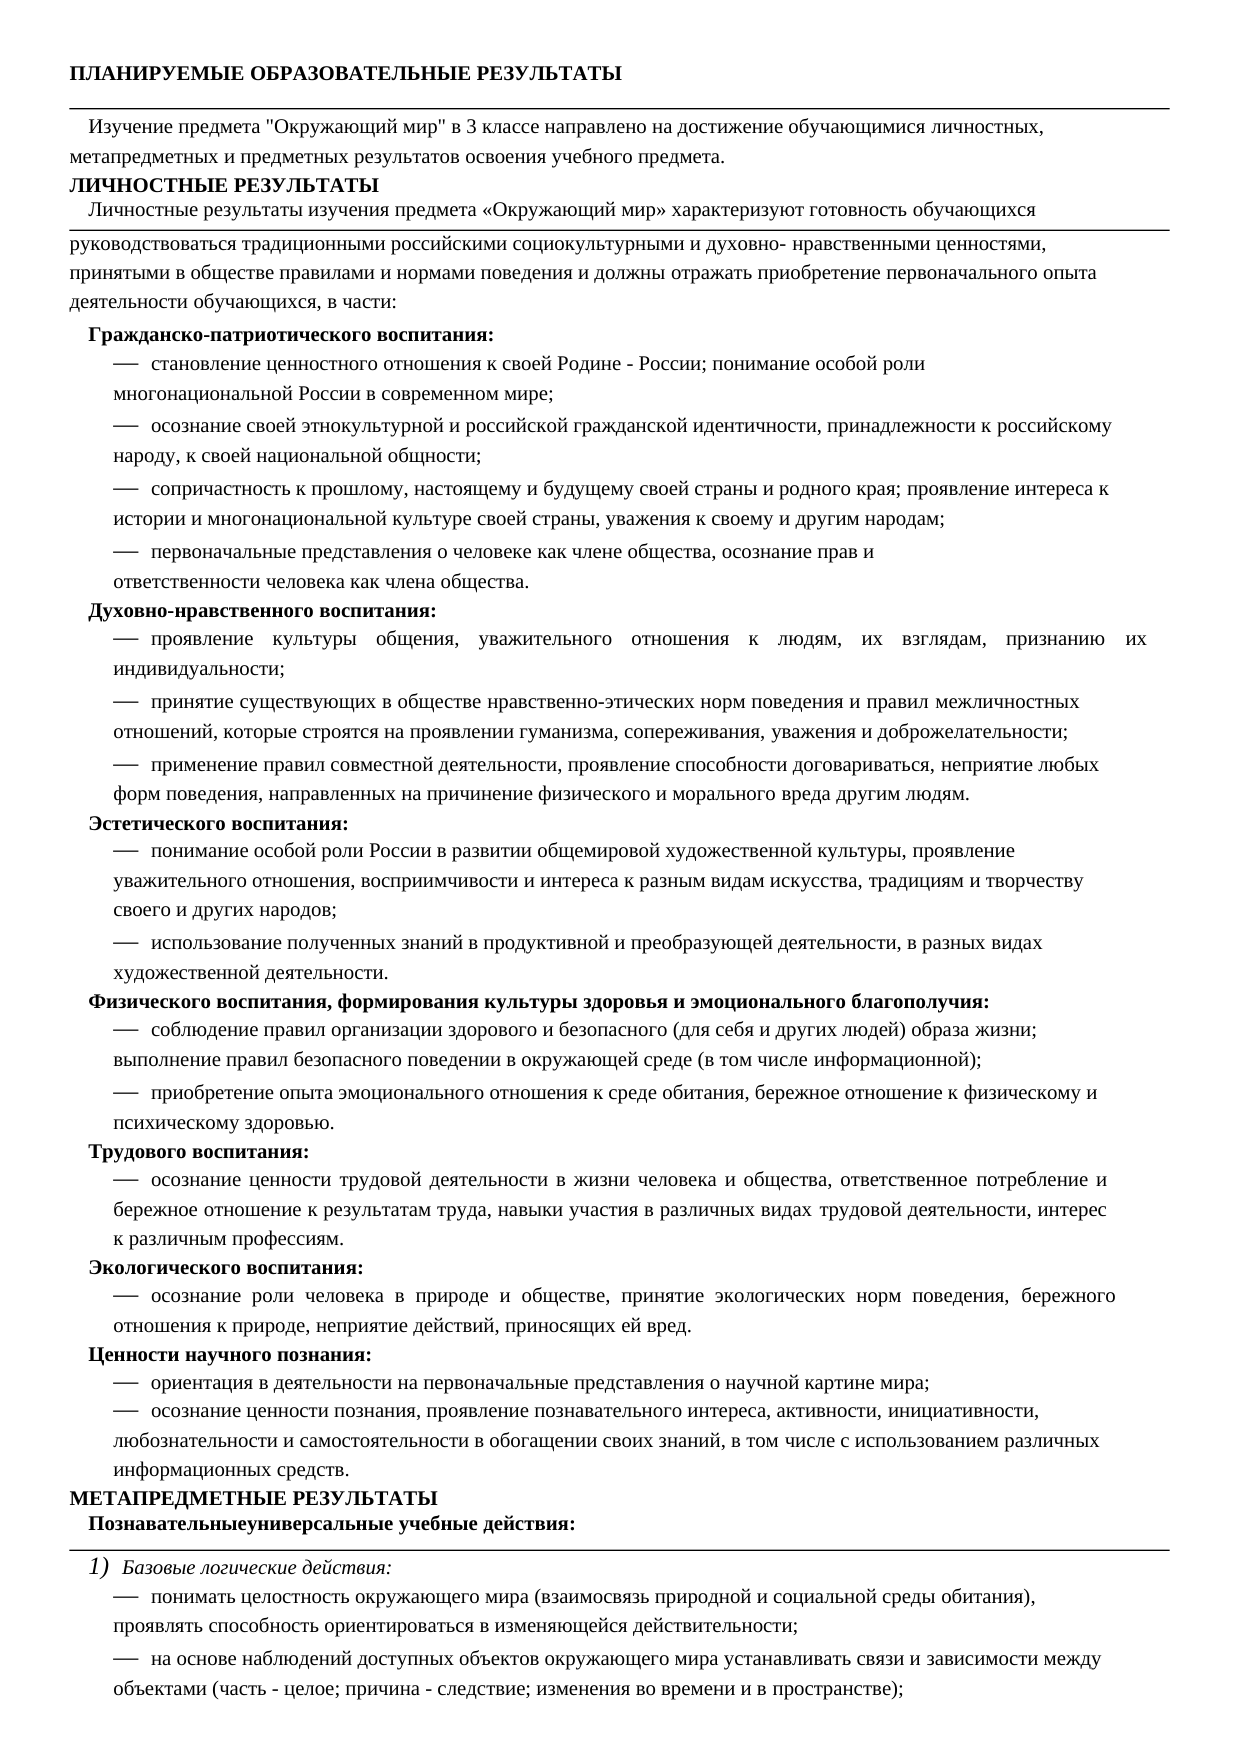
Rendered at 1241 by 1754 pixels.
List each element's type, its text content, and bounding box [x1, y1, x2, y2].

subtitle Духовно-нравственного воспитания: [88, 598, 1182, 622]
text Познавательныеуниверсальные учебные действия: [88, 1510, 1182, 1534]
text Изучение предмета "Окружающий мир" в 3 классе направлено на достижение обучающимися личностных, метапредметных и предметных результатов освоения учебного предмета. [69, 84, 1096, 168]
list осознание ценности познания, проявление познавательного интереса, активности, инициативности, любознательности и самостоятельности в обогащении своих знаний, в том числе с использованием различных информационных средств. [113, 1394, 1101, 1481]
subtitle Гражданско-патриотического воспитания: [88, 318, 1182, 347]
list первоначальные представления о человеке как члене общества, осознание прав и ответственности человека как члена общества. [113, 535, 1019, 593]
subtitle МЕТАПРЕДМЕТНЫЕ РЕЗУЛЬТАТЫ [69, 1486, 1182, 1510]
text Личностные результаты изучения предмета «Окружающий мир» характеризуют готовность обучающихся руководствоваться традиционными российскими социокультурными и духовно- нравственными ценностями, принятыми в обществе правилами и нормами поведения и должны отражать приобретение первоначального опыта деятельности обучающихся, в части: [69, 197, 1099, 313]
list соблюдение правил организации здорового и безопасного (для себя и других людей) образа жизни; выполнение правил безопасного поведении в окружающей среде (в том числе информационной); [113, 1013, 1134, 1071]
subtitle ЛИЧНОСТНЫЕ РЕЗУЛЬТАТЫ [69, 173, 1182, 197]
subtitle Физического воспитания, формирования культуры здоровья и эмоционального благополучия: [88, 989, 1182, 1013]
list понимание особой роли России в развитии общемировой художественной культуры, проявление уважительного отношения, восприимчивости и интереса к разным видам искусства, традициям и творчеству своего и других народов; [113, 834, 1143, 921]
list на основе наблюдений доступных объектов окружающего мира устанавливать связи и зависимости между объектами (часть - целое; причина - следствие; изменения во времени и в пространстве); [113, 1642, 1115, 1700]
list осознание своей этнокультурной и российской гражданской идентичности, принадлежности к российскому народу, к своей национальной общности; [113, 409, 1161, 467]
subtitle Трудового воспитания: [88, 1139, 1182, 1163]
list становление ценностного отношения к своей Родине - России; понимание особой роли многонациональной России в современном мире; [113, 347, 1081, 404]
list осознание ценности трудовой деятельности в жизни человека и общества, ответственное потребление и бережное отношение к результатам труда, навыки участия в различных видах трудовой деятельности, интерес к различным профессиям. [113, 1163, 1107, 1250]
subtitle Экологического воспитания: [88, 1255, 1182, 1279]
list Базовые логические действия: [88, 1534, 1182, 1580]
list применение правил совместной деятельности, проявление способности договариваться, неприятие любых форм поведения, направленных на причинение физического и морального вреда другим людям. [113, 748, 1106, 805]
list сопричастность к прошлому, настоящему и будущему своей страны и родного края; проявление интереса к истории и многонациональной культуре своей страны, уважения к своему и другим народам; [113, 472, 1155, 530]
list понимать целостность окружающего мира (взаимосвязь природной и социальной среды обитания), проявлять способность ориентироваться в изменяющейся действительности; [113, 1580, 1094, 1637]
subtitle Ценности научного познания: [88, 1342, 1182, 1366]
subtitle ПЛАНИРУЕМЫЕ ОБРАЗОВАТЕЛЬНЫЕ РЕЗУЛЬТАТЫ [69, 60, 1182, 84]
list приобретение опыта эмоционального отношения к среде обитания, бережное отношение к физическому и психическому здоровью. [113, 1076, 1121, 1134]
list осознание роли человека в природе и обществе, принятие экологических норм поведения, бережного отношения к природе, неприятие действий, приносящих ей вред. [113, 1279, 1116, 1337]
list ориентация в деятельности на первоначальные представления о научной картине мира; [113, 1366, 1182, 1394]
list проявление культуры общения, уважительного отношения к людям, их взглядам, признанию их индивидуальности; [113, 622, 1147, 680]
subtitle Эстетического воспитания: [88, 810, 1182, 834]
list принятие существующих в обществе нравственно-этических норм поведения и правил межличностных отношений, которые строятся на проявлении гуманизма, сопереживания, уважения и доброжелательности; [113, 685, 1079, 743]
list использование полученных знаний в продуктивной и преобразующей деятельности, в разных видах художественной деятельности. [113, 926, 1154, 984]
